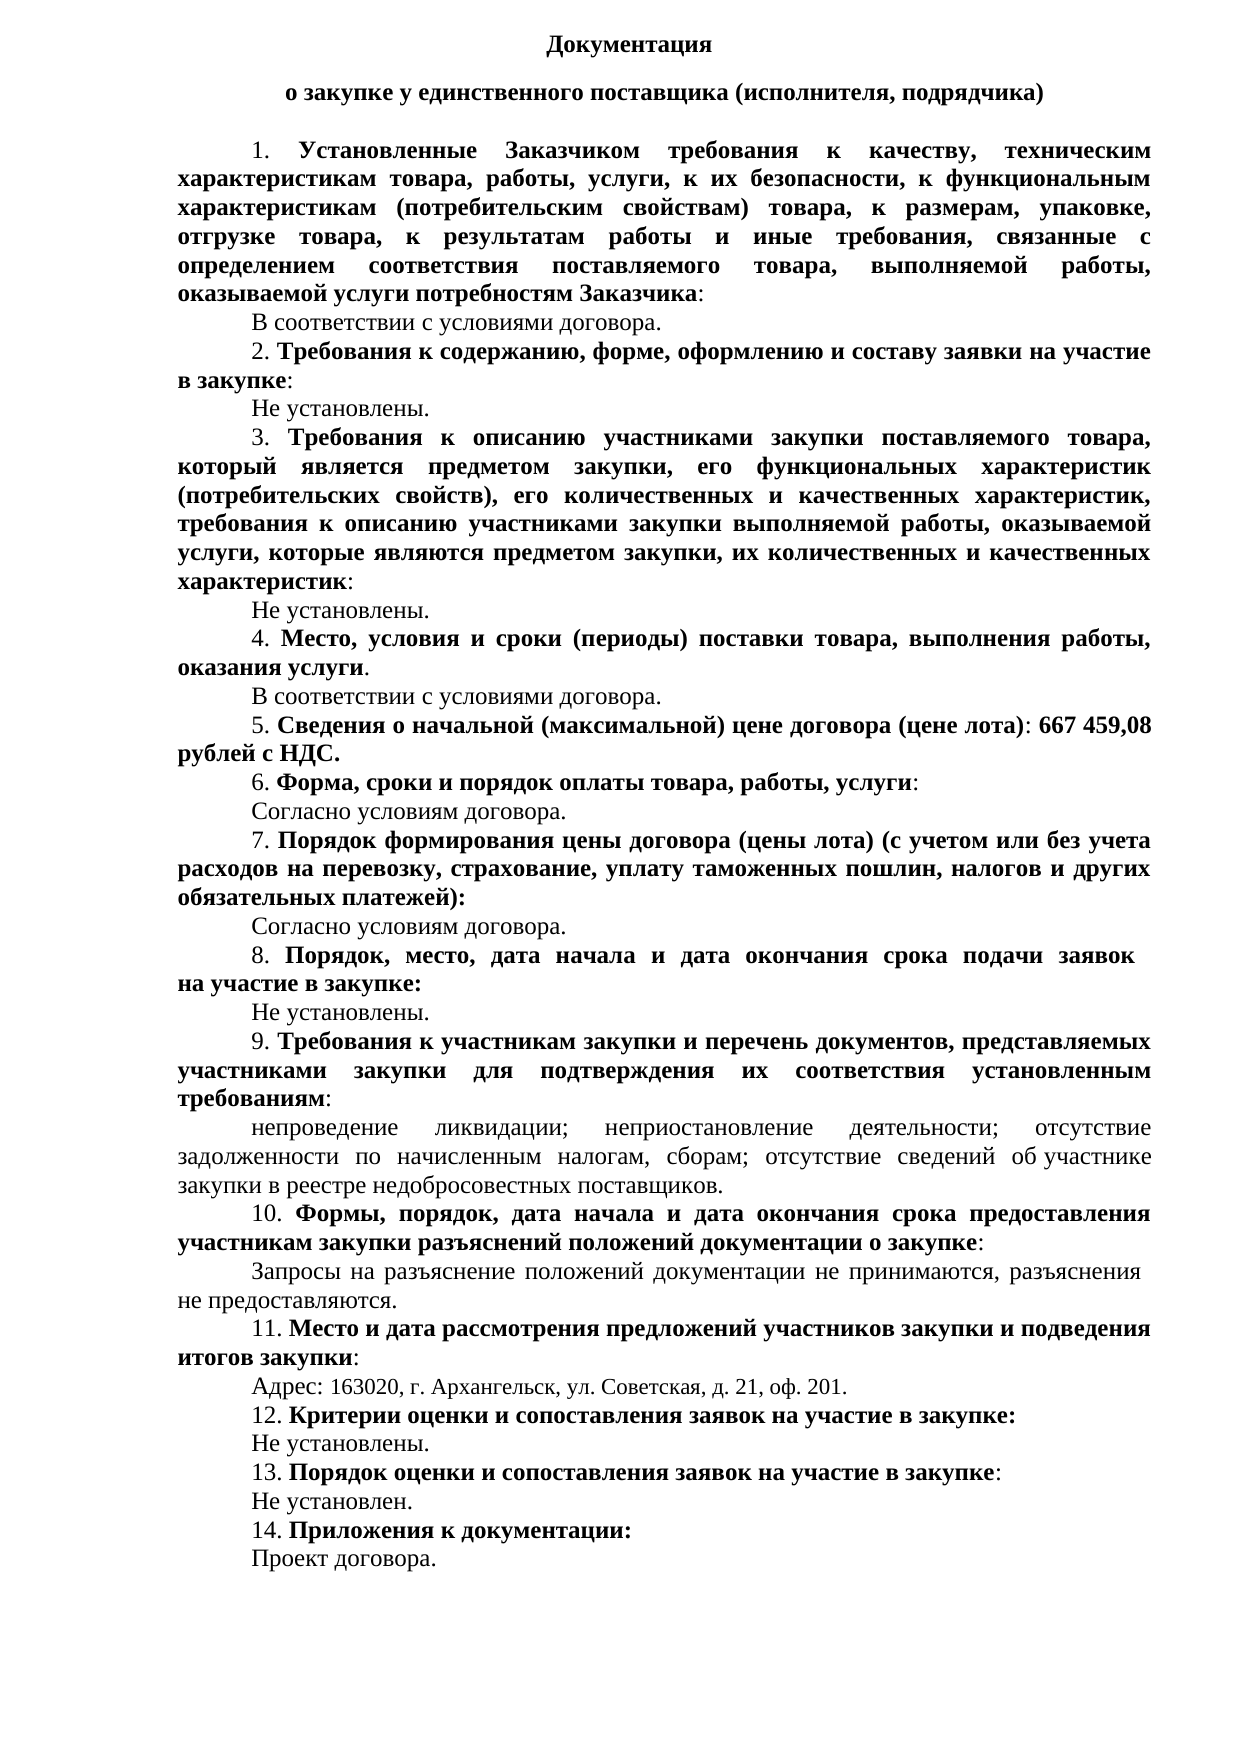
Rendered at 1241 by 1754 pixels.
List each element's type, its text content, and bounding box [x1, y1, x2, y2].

text Не установлены. [177, 393, 1152, 422]
text 7. Порядок формирования цены договора (цены лота) (с учетом или без учета расходов на перевозку, страхование, уплату таможенных пошлин, налогов и других обязательных платежей): [177, 825, 1152, 911]
text Не установлены. [177, 997, 1152, 1026]
text о закупке у единственного поставщика (исполнителя, подрядчика) [177, 77, 1152, 106]
text В соответствии с условиями договора. [177, 681, 1152, 710]
text Документация [177, 29, 1152, 58]
text Согласно условиям договора. [177, 796, 1152, 825]
text 3. Требования к описанию участниками закупки поставляемого товара, который является предметом закупки, его функциональных характеристик (потребительских свойств), его количественных и качественных характеристик, требования к описанию участниками закупки выполняемой работы, оказываемой услуги, которые являются предметом закупки, их количественных и качественных характеристик: [177, 422, 1152, 595]
text Не установлены. [177, 595, 1152, 623]
text 10. Формы, порядок, дата начала и дата окончания срока предоставления участникам закупки разъяснений положений документации о закупке: [177, 1198, 1152, 1256]
text 14. Приложения к документации: [177, 1515, 1152, 1543]
text 1. Установленные Заказчиком требования к качеству, техническим характеристикам товара, работы, услуги, к их безопасности, к функциональным характеристикам (потребительским свойствам) товара, к размерам, упаковке, отгрузке товара, к результатам работы и иные требования, связанные с определением соответствия поставляемого товара, выполняемой работы, оказываемой услуги потребностям Заказчика: [177, 135, 1152, 307]
text 2. Требования к содержанию, форме, оформлению и составу заявки на участие в закупке: [177, 336, 1152, 393]
text 11. Место и дата рассмотрения предложений участников закупки и подведения итогов закупки: [177, 1313, 1152, 1371]
text Не установлен. [177, 1486, 1152, 1515]
text 4. Место, условия и сроки (периоды) поставки товара, выполнения работы, оказания услуги. [177, 623, 1152, 681]
text В соответствии с условиями договора. [177, 307, 1152, 336]
text 9. Требования к участникам закупки и перечень документов, представляемых участниками закупки для подтверждения их соответствия установленным требованиям: [177, 1026, 1152, 1112]
text Запросы на разъяснение положений документации не принимаются, разъяснения не предоставляются. [177, 1256, 1152, 1313]
text Согласно условиям договора. [177, 911, 1152, 940]
text 6. Форма, сроки и порядок оплаты товара, работы, услуги: [177, 767, 1152, 796]
text непроведение ликвидации; неприостановление деятельности; отсутствие задолженности по начисленным налогам, сборам; отсутствие сведений об участнике закупки в реестре недобросовестных поставщиков. [177, 1112, 1152, 1198]
text Проект договора. [177, 1543, 1152, 1572]
text 8. Порядок, место, дата начала и дата окончания срока подачи заявок на участие в закупке: [177, 940, 1152, 997]
text Адрес: 163020, г. Архангельск, ул. Советская, д. 21, оф. 201. [177, 1371, 1152, 1400]
text Не установлены. [177, 1428, 1152, 1457]
text 13. Порядок оценки и сопоставления заявок на участие в закупке: [177, 1457, 1152, 1486]
text 12. Критерии оценки и сопоставления заявок на участие в закупке: [177, 1400, 1152, 1428]
text 5. Сведения о начальной (максимальной) цене договора (цене лота): 667 459,08 рублей с НДС. [177, 710, 1152, 767]
